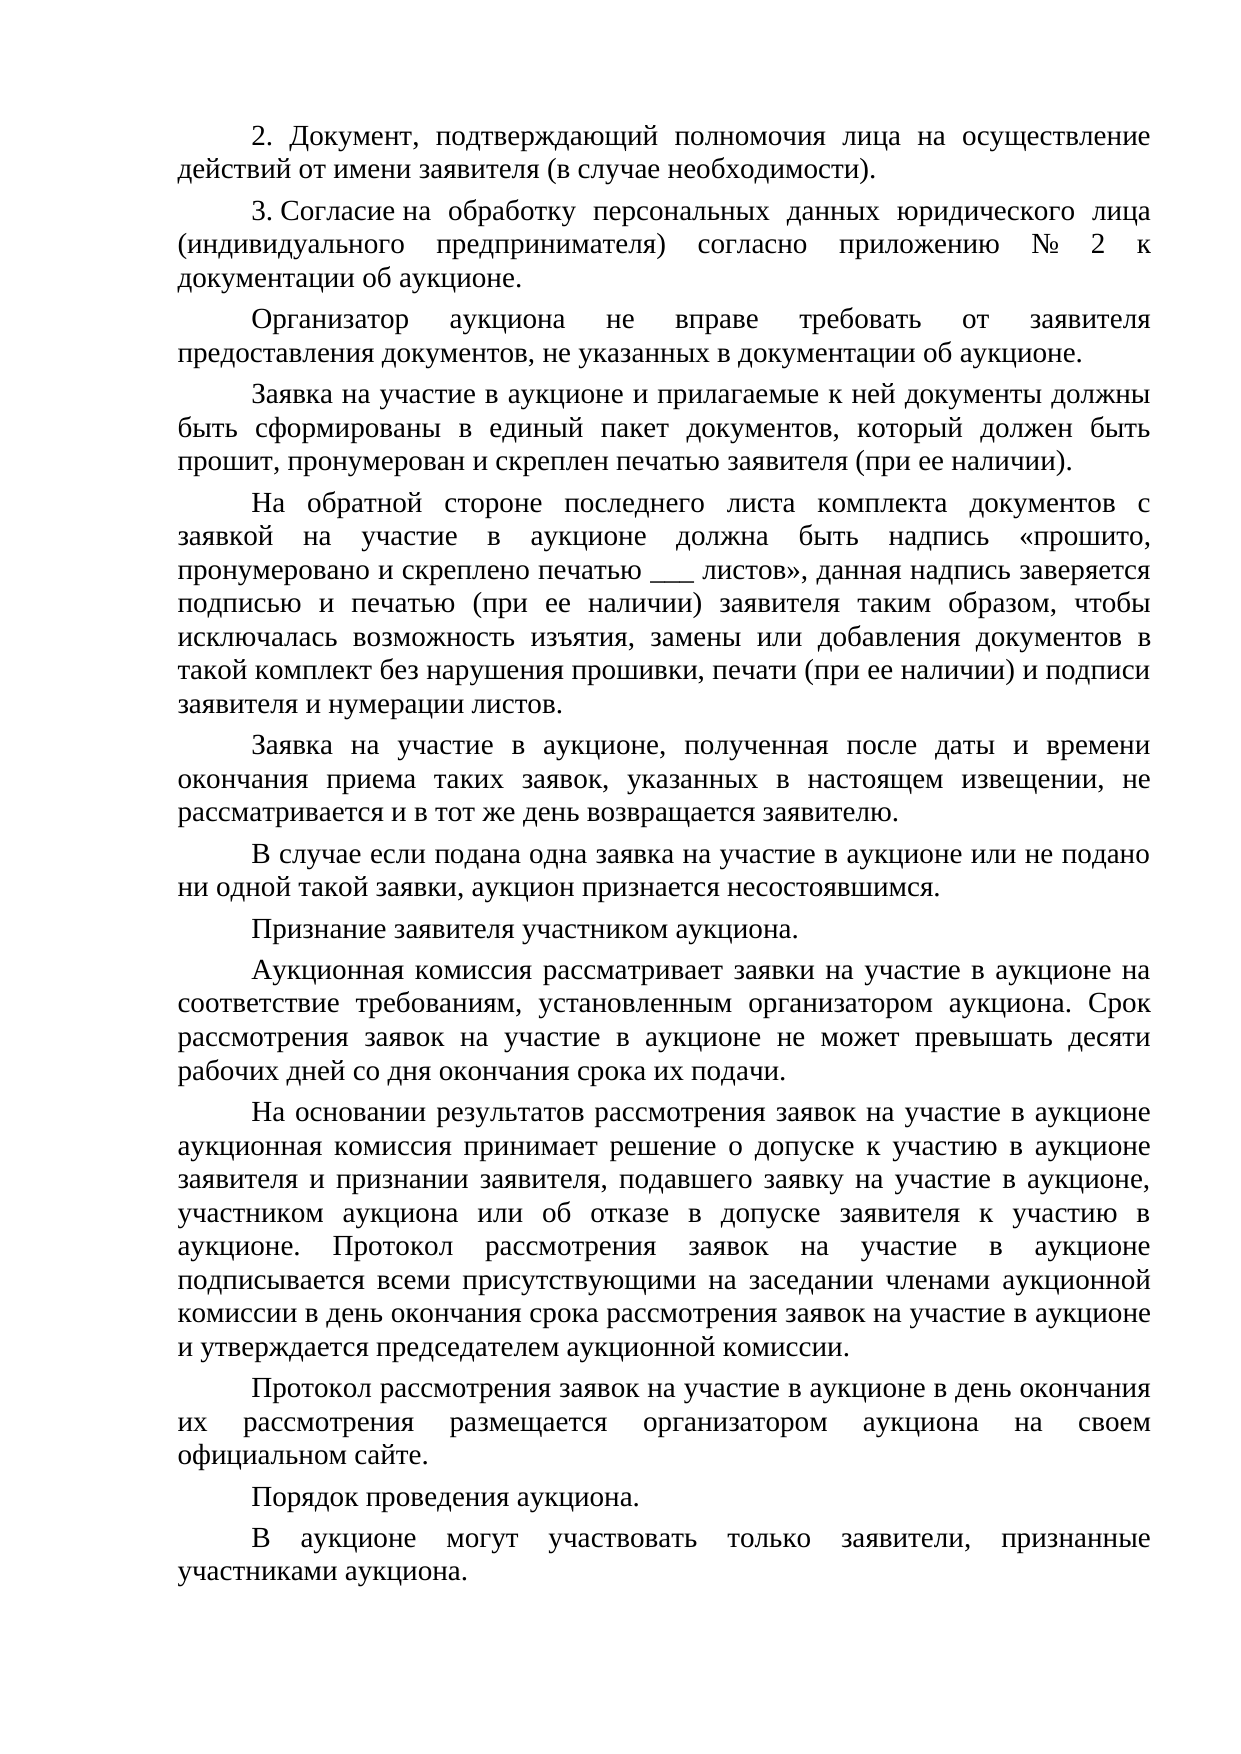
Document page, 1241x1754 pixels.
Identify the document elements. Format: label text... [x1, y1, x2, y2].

text Признание заявителя участником аукциона. [177, 911, 1152, 944]
text Заявка на участие в аукционе, полученная после даты и времени окончания приема таких заявок, указанных в настоящем извещении, не рассматривается и в тот же день возвращается заявителю. [177, 727, 1152, 828]
text Протокол рассмотрения заявок на участие в аукционе в день окончания их рассмотрения размещается организатором аукциона на своем официальном сайте. [177, 1370, 1152, 1471]
text 3. Согласие на обработку персональных данных юридического лица (индивидуального предпринимателя) согласно приложению № 2 к документации об аукционе. [177, 193, 1152, 294]
text Порядок проведения аукциона. [177, 1479, 1152, 1512]
text В аукционе могут участвовать только заявители, признанные участниками аукциона. [177, 1520, 1152, 1587]
text Заявка на участие в аукционе и прилагаемые к ней документы должны быть сформированы в единый пакет документов, который должен быть прошит, пронумерован и скреплен печатью заявителя (при ее наличии). [177, 376, 1152, 477]
text На основании результатов рассмотрения заявок на участие в аукционе аукционная комиссия принимает решение о допуске к участию в аукционе заявителя и признании заявителя, подавшего заявку на участие в аукционе, участником аукциона или об отказе в допуске заявителя к участию в аукционе. Протокол рассмотрения заявок на участие в аукционе подписывается всеми присутствующими на заседании членами аукционной комиссии в день окончания срока рассмотрения заявок на участие в аукционе и утверждается председателем аукционной комиссии. [177, 1094, 1152, 1362]
text На обратной стороне последнего листа комплекта документов с заявкой на участие в аукционе должна быть надпись «прошито, пронумеровано и скреплено печатью ___ листов», данная надпись заверяется подписью и печатью (при ее наличии) заявителя таким образом, чтобы исключалась возможность изъятия, замены или добавления документов в такой комплект без нарушения прошивки, печати (при ее наличии) и подписи заявителя и нумерации листов. [177, 485, 1152, 719]
text Организатор аукциона не вправе требовать от заявителя предоставления документов, не указанных в документации об аукционе. [177, 301, 1152, 368]
text Аукционная комиссия рассматривает заявки на участие в аукционе на соответствие требованиям, установленным организатором аукциона. Срок рассмотрения заявок на участие в аукционе не может превышать десяти рабочих дней со дня окончания срока их подачи. [177, 952, 1152, 1086]
text 2. Документ, подтверждающий полномочия лица на осуществление действий от имени заявителя (в случае необходимости). [177, 118, 1152, 185]
text В случае если подана одна заявка на участие в аукционе или не подано ни одной такой заявки, аукцион признается несостоявшимся. [177, 836, 1152, 903]
